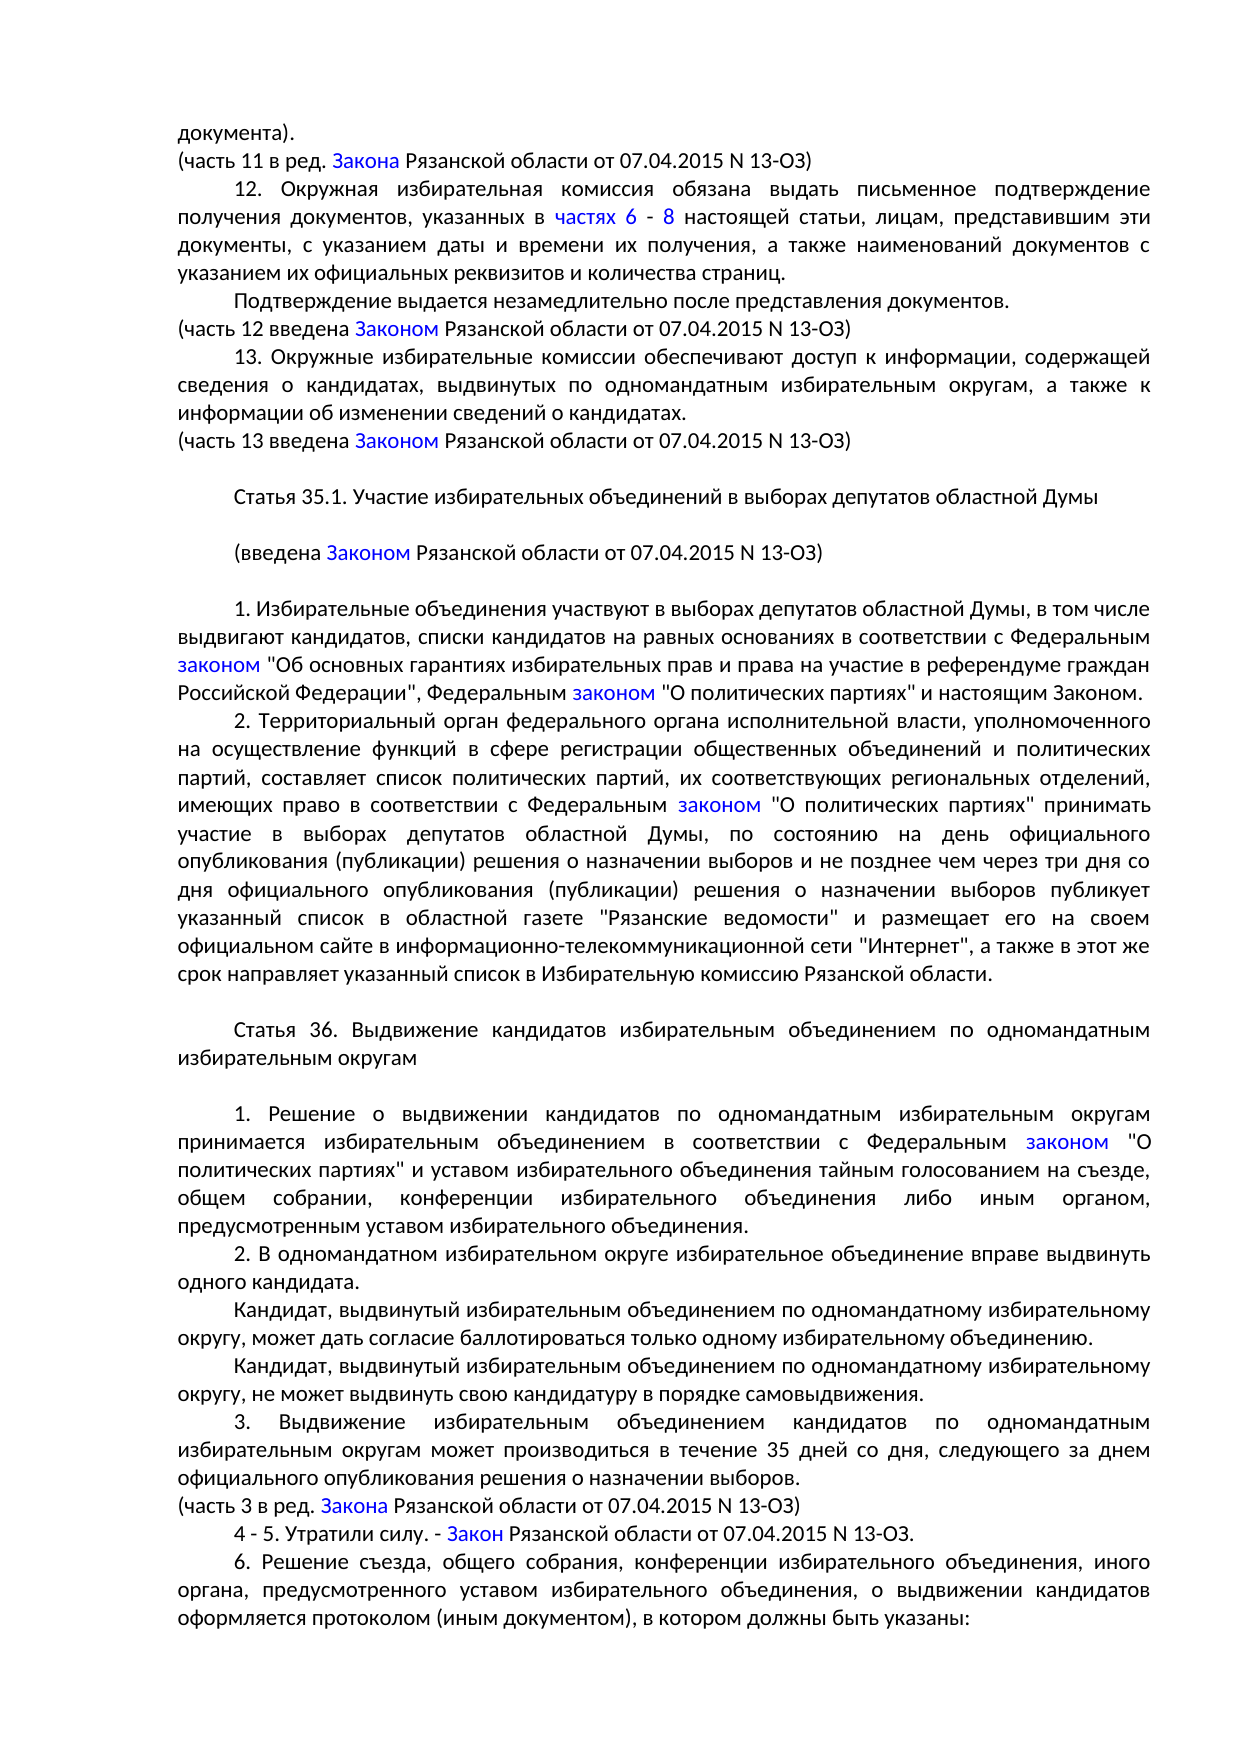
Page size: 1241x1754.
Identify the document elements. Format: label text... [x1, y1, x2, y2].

text 2. Территориальный орган федерального органа исполнительной власти, уполномоченного на осуществление функций в сфере регистрации общественных объединений и политических партий, составляет список политических партий, их соответствующих региональных отделений, имеющих право в соответствии с Федеральным законом "О политических партиях" принимать участие в выборах депутатов областной Думы, по состоянию на день официального опубликования (публикации) решения о назначении выборов и не позднее чем через три дня со дня официального опубликования (публикации) решения о назначении выборов публикует указанный список в областной газете "Рязанские ведомости" и размещает его на своем официальном сайте в информационно-телекоммуникационной сети "Интернет", а также в этот же срок направляет указанный список в Избирательную комиссию Рязанской области. [177, 707, 1152, 987]
text Статья 36. Выдвижение кандидатов избирательным объединением по одномандатным избирательным округам [177, 1015, 1152, 1071]
text 6. Решение съезда, общего собрания, конференции избирательного объединения, иного органа, предусмотренного уставом избирательного объединения, о выдвижении кандидатов оформляется протоколом (иным документом), в котором должны быть указаны: [177, 1547, 1152, 1631]
text (часть 11 в ред. Закона Рязанской области от 07.04.2015 N 13-ОЗ) [177, 146, 1152, 174]
text Кандидат, выдвинутый избирательным объединением по одномандатному избирательному округу, не может выдвинуть свою кандидатуру в порядке самовыдвижения. [177, 1351, 1152, 1407]
text (часть 13 введена Законом Рязанской области от 07.04.2015 N 13-ОЗ) [177, 426, 1152, 454]
text 12. Окружная избирательная комиссия обязана выдать письменное подтверждение получения документов, указанных в частях 6 - 8 настоящей статьи, лицам, представившим эти документы, с указанием даты и времени их получения, а также наименований документов с указанием их официальных реквизитов и количества страниц. [177, 174, 1152, 286]
text Кандидат, выдвинутый избирательным объединением по одномандатному избирательному округу, может дать согласие баллотироваться только одному избирательному объединению. [177, 1295, 1152, 1351]
text 1. Избирательные объединения участвуют в выборах депутатов областной Думы, в том числе выдвигают кандидатов, списки кандидатов на равных основаниях в соответствии с Федеральным законом "Об основных гарантиях избирательных прав и права на участие в референдуме граждан Российской Федерации", Федеральным законом "О политических партиях" и настоящим Законом. [177, 594, 1152, 707]
text Подтверждение выдается незамедлительно после представления документов. [177, 286, 1152, 314]
text 2. В одномандатном избирательном округе избирательное объединение вправе выдвинуть одного кандидата. [177, 1239, 1152, 1295]
text 4 - 5. Утратили силу. - Закон Рязанской области от 07.04.2015 N 13-ОЗ. [177, 1519, 1152, 1547]
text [177, 118, 1152, 146]
text 1. Решение о выдвижении кандидатов по одномандатным избирательным округам принимается избирательным объединением в соответствии с Федеральным законом "О политических партиях" и уставом избирательного объединения тайным голосованием на съезде, общем собрании, конференции избирательного объединения либо иным органом, предусмотренным уставом избирательного объединения. [177, 1099, 1152, 1239]
text 13. Окружные избирательные комиссии обеспечивают доступ к информации, содержащей сведения о кандидатах, выдвинутых по одномандатным избирательным округам, а также к информации об изменении сведений о кандидатах. [177, 342, 1152, 426]
text 3. Выдвижение избирательным объединением кандидатов по одномандатным избирательным округам может производиться в течение 35 дней со дня, следующего за днем официального опубликования решения о назначении выборов. [177, 1407, 1152, 1491]
text (введена Законом Рязанской области от 07.04.2015 N 13-ОЗ) [177, 538, 1152, 566]
text Статья 35.1. Участие избирательных объединений в выборах депутатов областной Думы [177, 482, 1152, 510]
text (часть 3 в ред. Закона Рязанской области от 07.04.2015 N 13-ОЗ) [177, 1491, 1152, 1519]
text (часть 12 введена Законом Рязанской области от 07.04.2015 N 13-ОЗ) [177, 314, 1152, 342]
